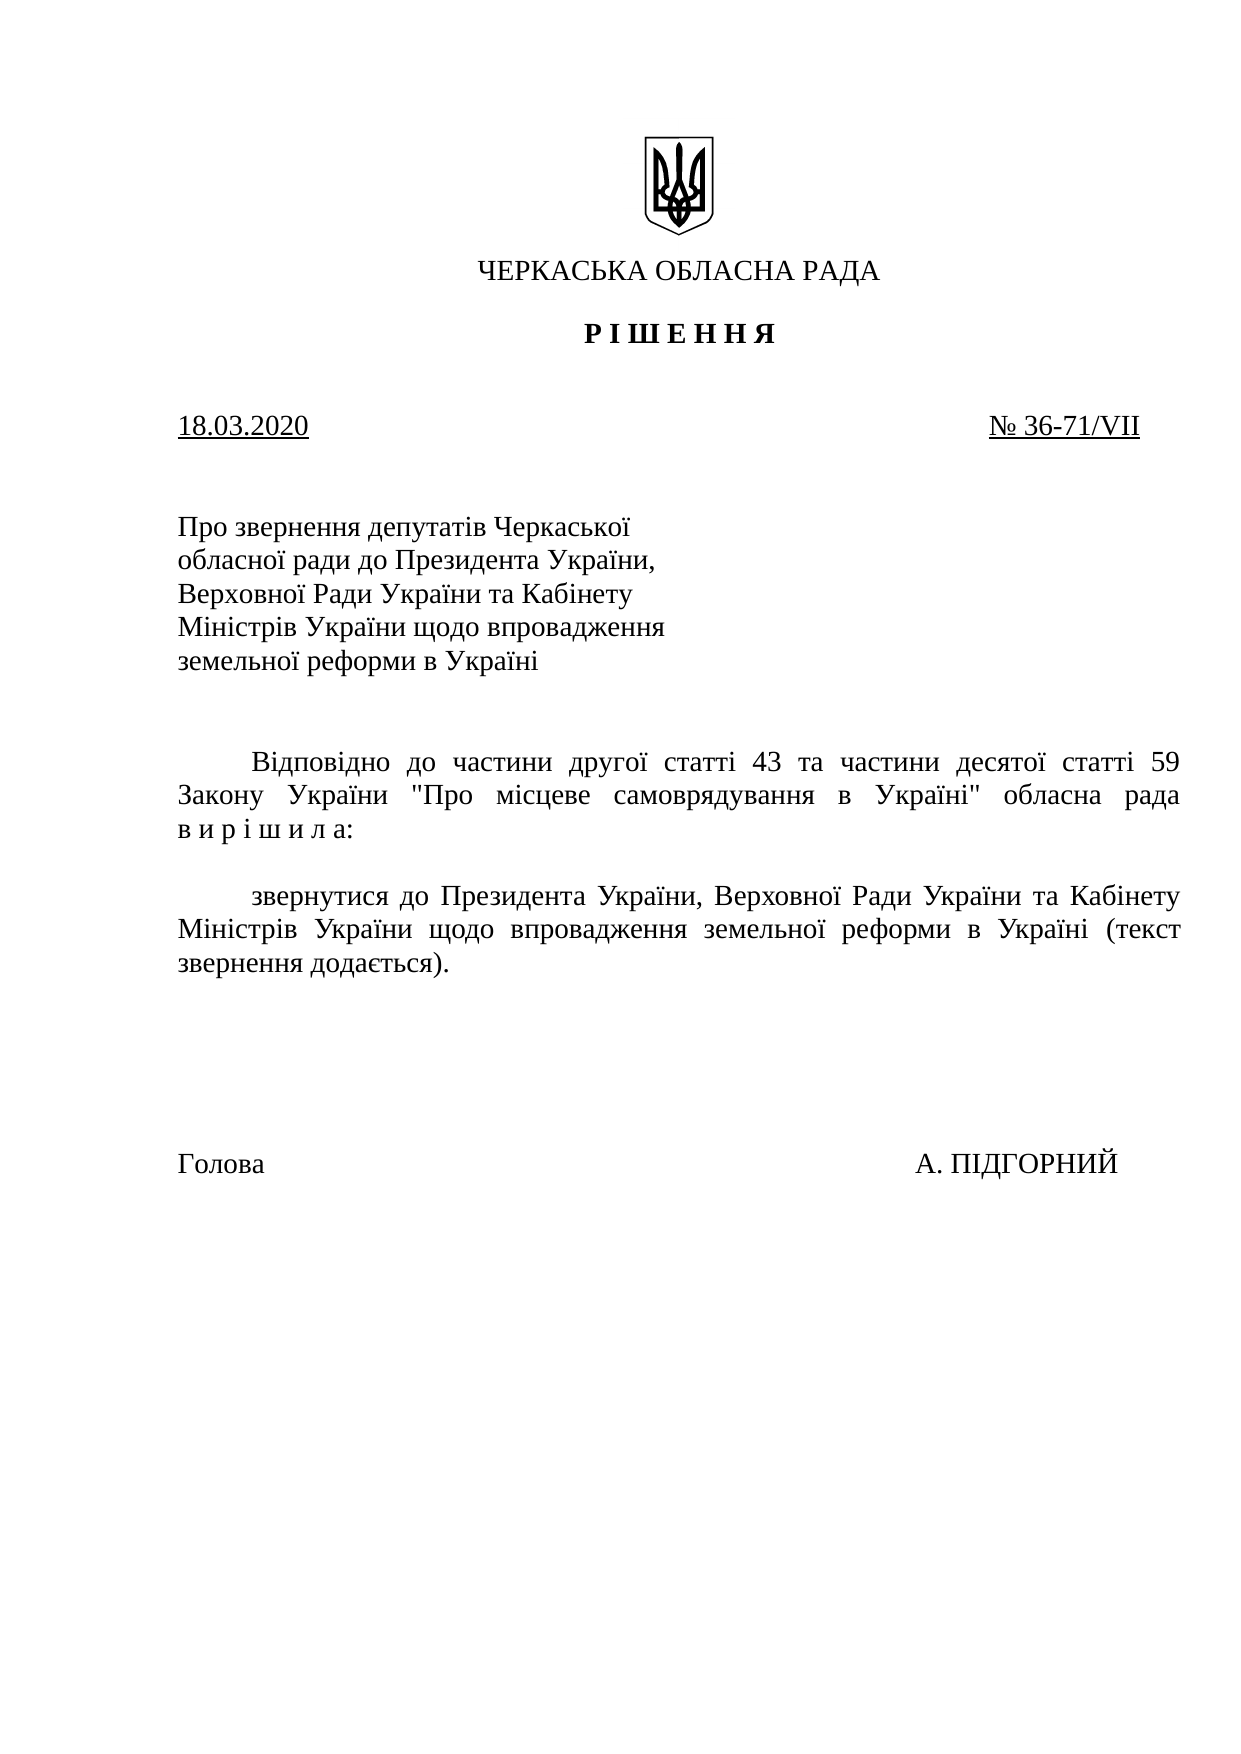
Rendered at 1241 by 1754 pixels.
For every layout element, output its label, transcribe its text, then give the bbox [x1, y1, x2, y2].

text звернутися до Президента України, Верховної Ради України та Кабінету Міністрів України щодо впровадження земельної реформи в Україні (текст звернення додається). [177, 878, 1181, 978]
text Відповідно до частини другої статті 43 та частини десятої статті 59 Закону України "Про місцеве самоврядування в Україні" обласна рада в и р і ш и л а: [177, 744, 1181, 844]
text ЧЕРКАСЬКА ОБЛАСНА РАДА [177, 253, 1181, 287]
text 18.03.2020 № 36-71/VII [177, 408, 1181, 442]
picture [622, 118, 736, 254]
text обласної ради до Президента України, [177, 542, 1181, 576]
text Р І Ш Е Н Н Я [177, 316, 1181, 350]
text земельної реформи в Україні [177, 643, 1181, 677]
text Міністрів України щодо впровадження [177, 609, 1181, 643]
text Голова А. ПІДГОРНИЙ [177, 1146, 1181, 1180]
text Про звернення депутатів Черкаської [177, 509, 1181, 542]
text Верховної Ради України та Кабінету [177, 576, 1181, 609]
